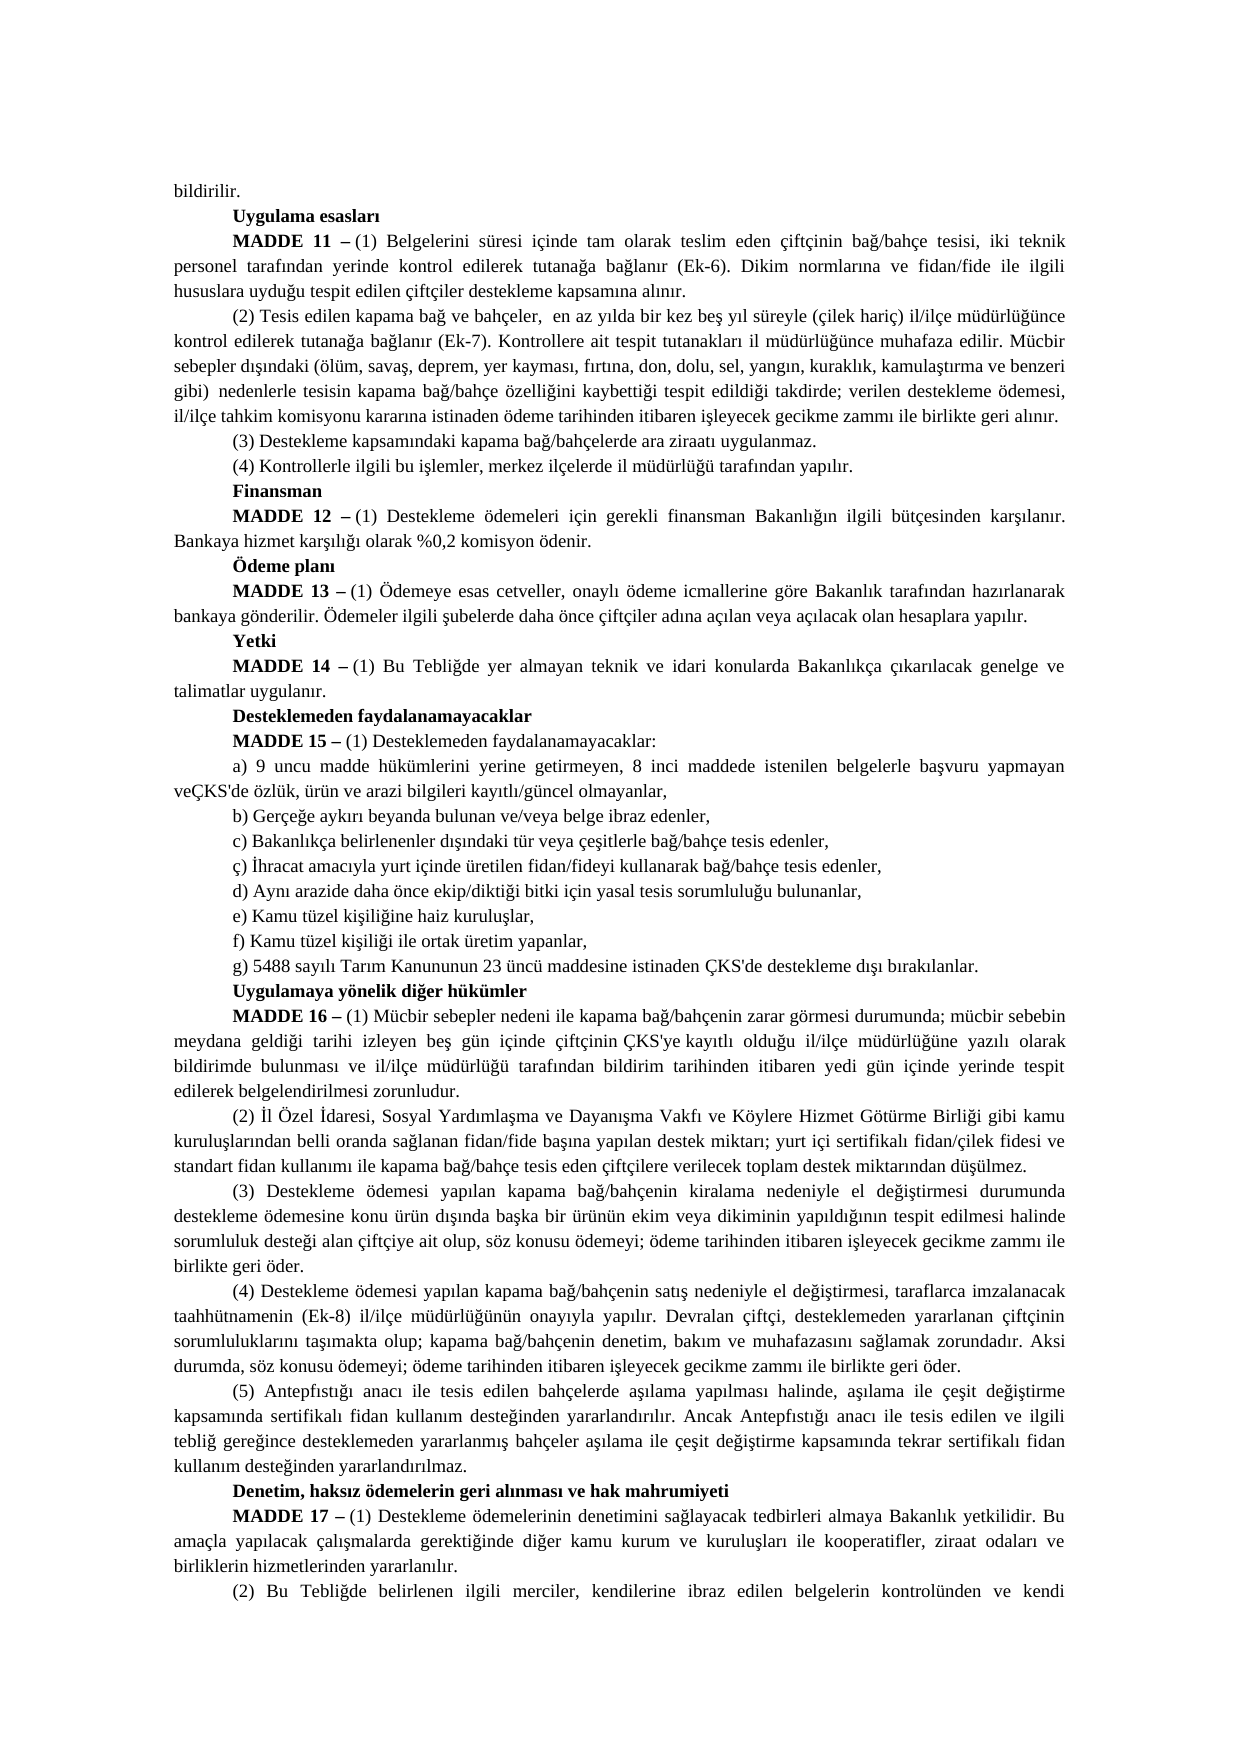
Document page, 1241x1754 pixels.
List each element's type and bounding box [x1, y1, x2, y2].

table_cell [162, 148, 1078, 1602]
